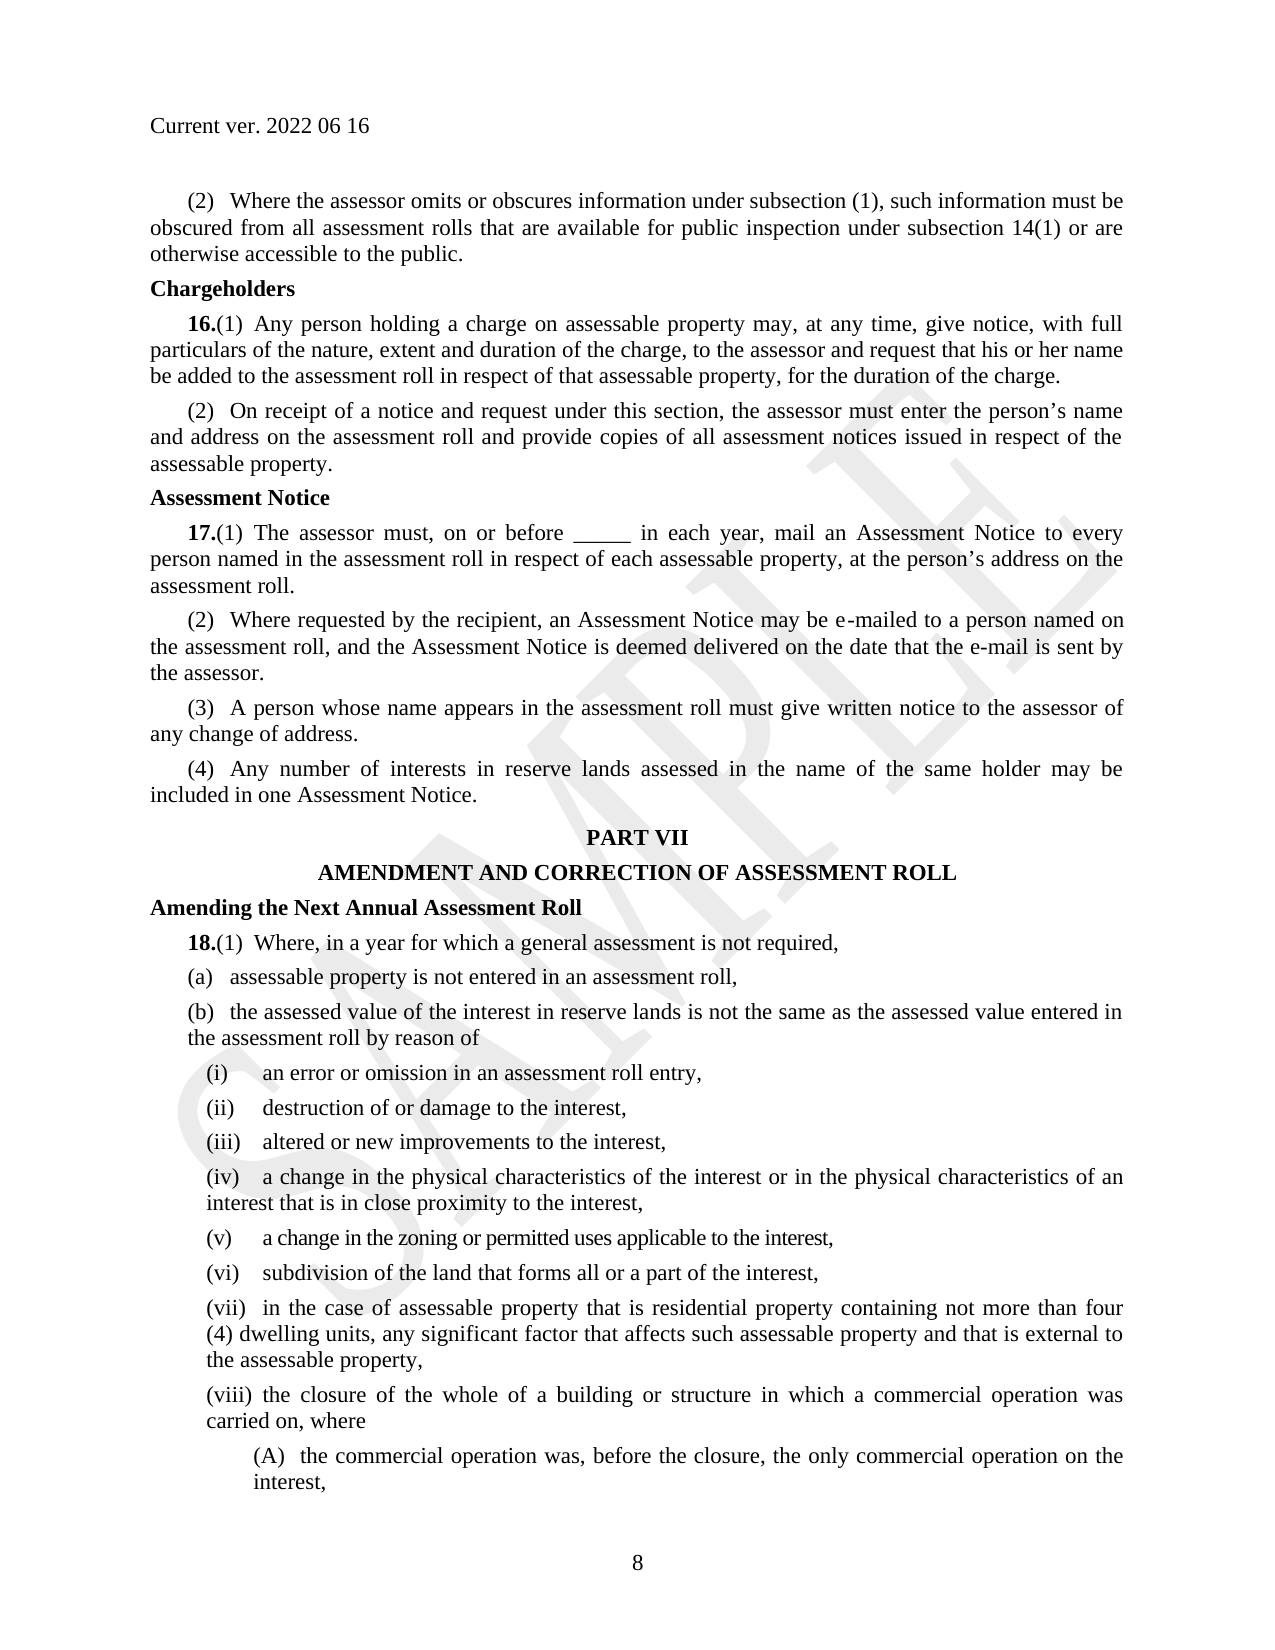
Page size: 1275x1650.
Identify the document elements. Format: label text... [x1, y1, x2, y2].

text (iii) altered or new improvements to the interest, [206, 1128, 1125, 1155]
text (viii) the closure of the whole of a building or structure in which a commercial operation was carried on, where [206, 1381, 1125, 1434]
text (vi) subdivision of the land that forms all or a part of the interest, [206, 1259, 1125, 1285]
text (2) Where the assessor omits or obscures information under subsection (1), such information must be obscured from all assessment rolls that are available for public inspection under subsection 14(1) or are otherwise accessible to the public. [150, 187, 1125, 267]
text (ii) destruction of or damage to the interest, [206, 1094, 1125, 1120]
text (iv) a change in the physical characteristics of the interest or in the physical characteristics of an interest that is in close proximity to the interest, [206, 1163, 1125, 1216]
text Assessment Notice [150, 484, 1125, 511]
text (A) the commercial operation was, before the closure, the only commercial operation on the interest, [253, 1442, 1125, 1495]
text (a) assessable property is not entered in an assessment roll, [187, 963, 1125, 990]
text PART VII [150, 824, 1125, 851]
text 16.(1) Any person holding a charge on assessable property may, at any time, give notice, with full particulars of the nature, extent and duration of the charge, to the assessor and request that his or her name be added to the assessment roll in respect of that assessable property, for the duration of the charge. [150, 309, 1125, 389]
text (2) On receipt of a notice and request under this section, the assessor must enter the person’s name and address on the assessment roll and provide copies of all assessment notices issued in respect of the assessable property. [150, 397, 1125, 476]
text (4) Any number of interests in reserve lands assessed in the name of the same holder may be included in one Assessment Notice. [150, 755, 1125, 808]
text (3) A person whose name appears in the assessment roll must give written notice to the assessor of any change of address. [150, 694, 1125, 747]
text (2) Where requested by the recipient, an Assessment Notice may be e-mailed to a person named on the assessment roll, and the Assessment Notice is deemed delivered on the date that the e-mail is sent by the assessor. [150, 606, 1125, 686]
text Chargeholders [150, 275, 1125, 301]
text 17.(1) The assessor must, on or before _____ in each year, mail an Assessment Notice to every person named in the assessment roll in respect of each assessable property, at the person’s address on the assessment roll. [150, 519, 1125, 598]
text (i) an error or omission in an assessment roll entry, [206, 1059, 1125, 1085]
text (vii) in the case of assessable property that is residential property containing not more than four (4) dwelling units, any significant factor that affects such assessable property and that is external to the assessable property, [206, 1293, 1125, 1373]
text 18.(1) Where, in a year for which a general assessment is not required, [150, 929, 1125, 955]
text (v) a change in the zoning or permitted uses applicable to the interest, [206, 1224, 1125, 1251]
text (b) the assessed value of the interest in reserve lands is not the same as the assessed value entered in the assessment roll by reason of [187, 998, 1125, 1051]
text AMENDment AND CORRECTION OF ASSESSMENT ROLL [150, 859, 1125, 886]
text Amending the Next Annual Assessment Roll [150, 894, 1125, 920]
